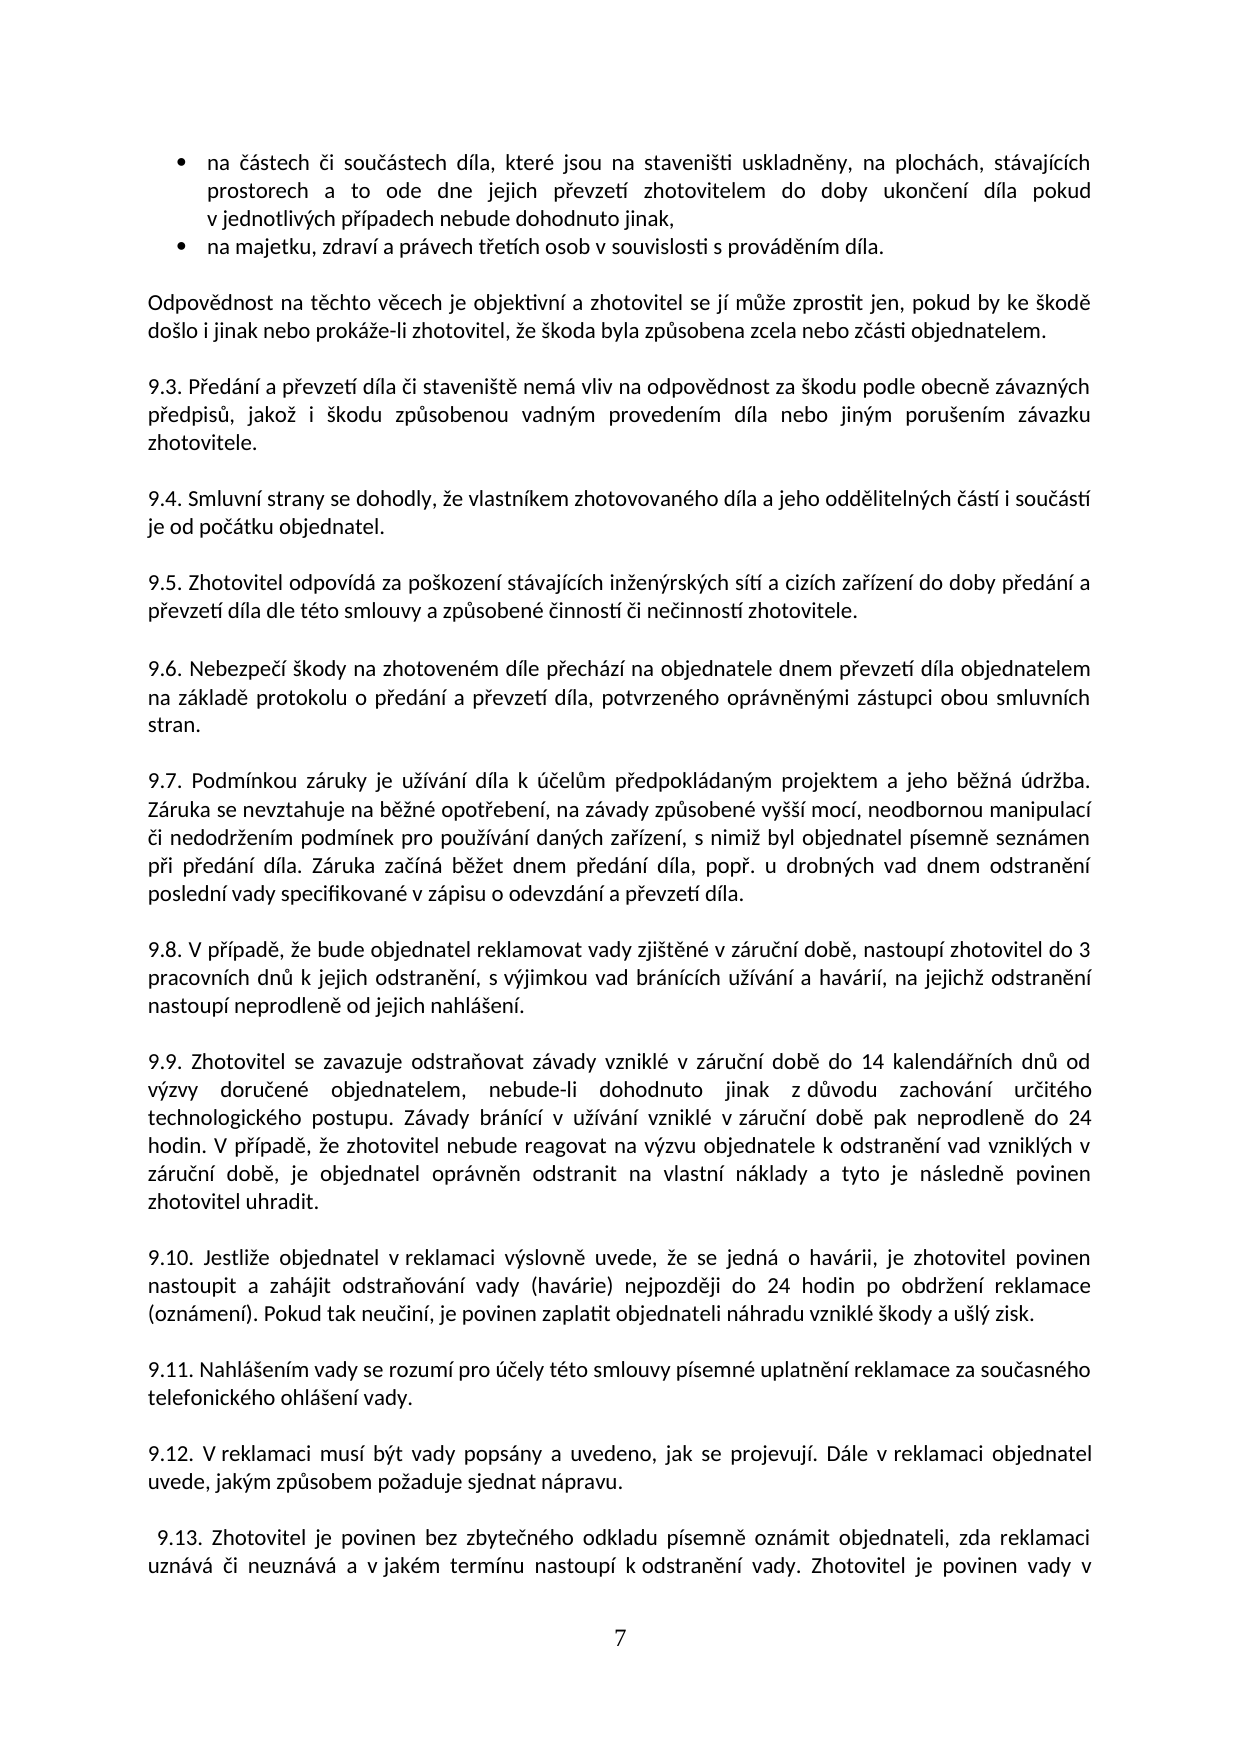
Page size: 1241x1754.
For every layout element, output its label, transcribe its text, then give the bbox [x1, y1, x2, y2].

text 9.6. Nebezpečí škody na zhotoveném díle přechází na objednatele dnem převzetí díla objednatelem na základě protokolu o předání a převzetí díla, potvrzeného oprávněnými zástupci obou smluvních stran. [148, 654, 1092, 739]
text 9.7. Podmínkou záruky je užívání díla k účelům předpokládaným projektem a jeho běžná údržba. Záruka se nevztahuje na běžné opotřebení, na závady způsobené vyšší mocí, neodbornou manipulací či nedodržením podmínek pro používání daných zařízení, s nimiž byl objednatel písemně seznámen při předání díla. Záruka začíná běžet dnem předání díla, popř. u drobných vad dnem odstranění poslední vady specifikované v zápisu o odevzdání a převzetí díla. [148, 767, 1092, 907]
text 9.8. V případě, že bude objednatel reklamovat vady zjištěné v záruční době, nastoupí zhotovitel do 3 pracovních dnů k jejich odstranění, s výjimkou vad bránících užívání a havárií, na jejichž odstranění nastoupí neprodleně od jejich nahlášení. [148, 935, 1092, 1019]
list 9.3. Předání a převzetí díla či staveniště nemá vliv na odpovědnost za škodu podle obecně závazných předpisů, jakož i škodu způsobenou vadným provedením díla nebo jiným porušením závazku zhotovitele. [148, 372, 1092, 456]
list na majetku, zdraví a právech třetích osob v souvislosti s prováděním díla. [177, 232, 1092, 260]
text 9.12. V reklamaci musí být vady popsány a uvedeno, jak se projevují. Dále v reklamaci objednatel uvede, jakým způsobem požaduje sjednat nápravu. [148, 1439, 1092, 1495]
list Odpovědnost na těchto věcech je objektivní a zhotovitel se jí může zprostit jen, pokud by ke škodě došlo i jinak nebo prokáže-li zhotovitel, že škoda byla způsobena zcela nebo zčásti objednatelem. [148, 288, 1092, 344]
list 9.5. Zhotovitel odpovídá za poškození stávajících inženýrských sítí a cizích zařízení do doby předání a převzetí díla dle této smlouvy a způsobené činností či nečinností zhotovitele. [148, 568, 1092, 624]
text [148, 1523, 1092, 1579]
list 9.4. Smluvní strany se dohodly, že vlastníkem zhotovovaného díla a jeho oddělitelných částí i součástí je od počátku objednatel. [148, 484, 1092, 540]
list na částech či součástech díla, které jsou na staveništi uskladněny, na plochách, stávajících prostorech a to ode dne jejich převzetí zhotovitelem do doby ukončení díla pokud v jednotlivých případech nebude dohodnuto jinak, [177, 148, 1092, 232]
text 9.9. Zhotovitel se zavazuje odstraňovat závady vzniklé v záruční době do 14 kalendářních dnů od výzvy doručené objednatelem, nebude-li dohodnuto jinak z důvodu zachování určitého technologického postupu. Závady bránící v užívání vzniklé v záruční době pak neprodleně do 24 hodin. V případě, že zhotovitel nebude reagovat na výzvu objednatele k odstranění vad vzniklých v záruční době, je objednatel oprávněn odstranit na vlastní náklady a tyto je následně povinen zhotovitel uhradit. [148, 1047, 1092, 1215]
text 9.11. Nahlášením vady se rozumí pro účely této smlouvy písemné uplatnění reklamace za současného telefonického ohlášení vady. [148, 1355, 1092, 1411]
text 9.10. Jestliže objednatel v reklamaci výslovně uvede, že se jedná o havárii, je zhotovitel povinen nastoupit a zahájit odstraňování vady (havárie) nejpozději do 24 hodin po obdržení reklamace (oznámení). Pokud tak neučiní, je povinen zaplatit objednateli náhradu vzniklé škody a ušlý zisk. [148, 1243, 1092, 1327]
